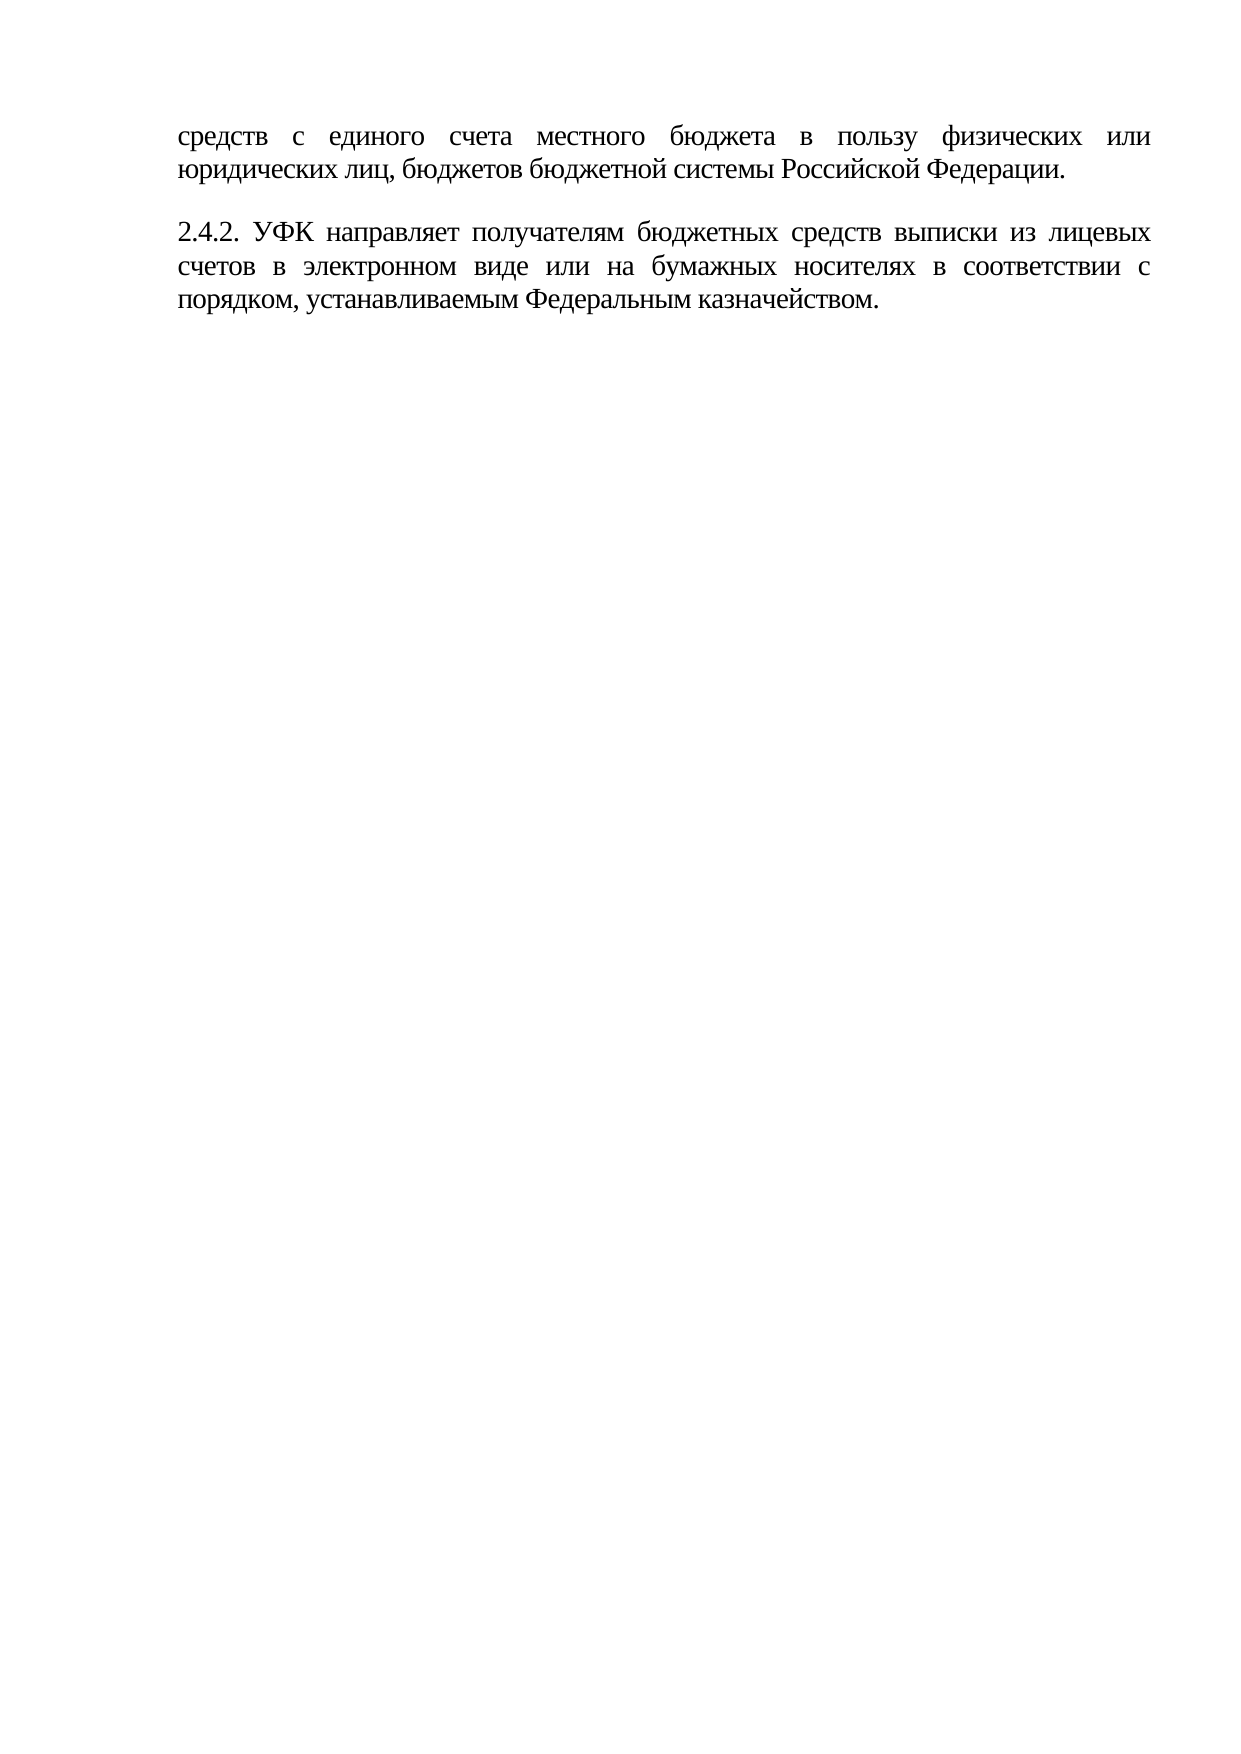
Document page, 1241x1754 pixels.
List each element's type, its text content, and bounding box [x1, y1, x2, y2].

text 2.4.2. УФК направляет получателям бюджетных средств выписки из лицевых счетов в электронном виде или на бумажных носителях в соответствии с порядком, устанавливаемым Федеральным казначейством. [177, 214, 1152, 315]
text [177, 118, 1152, 185]
